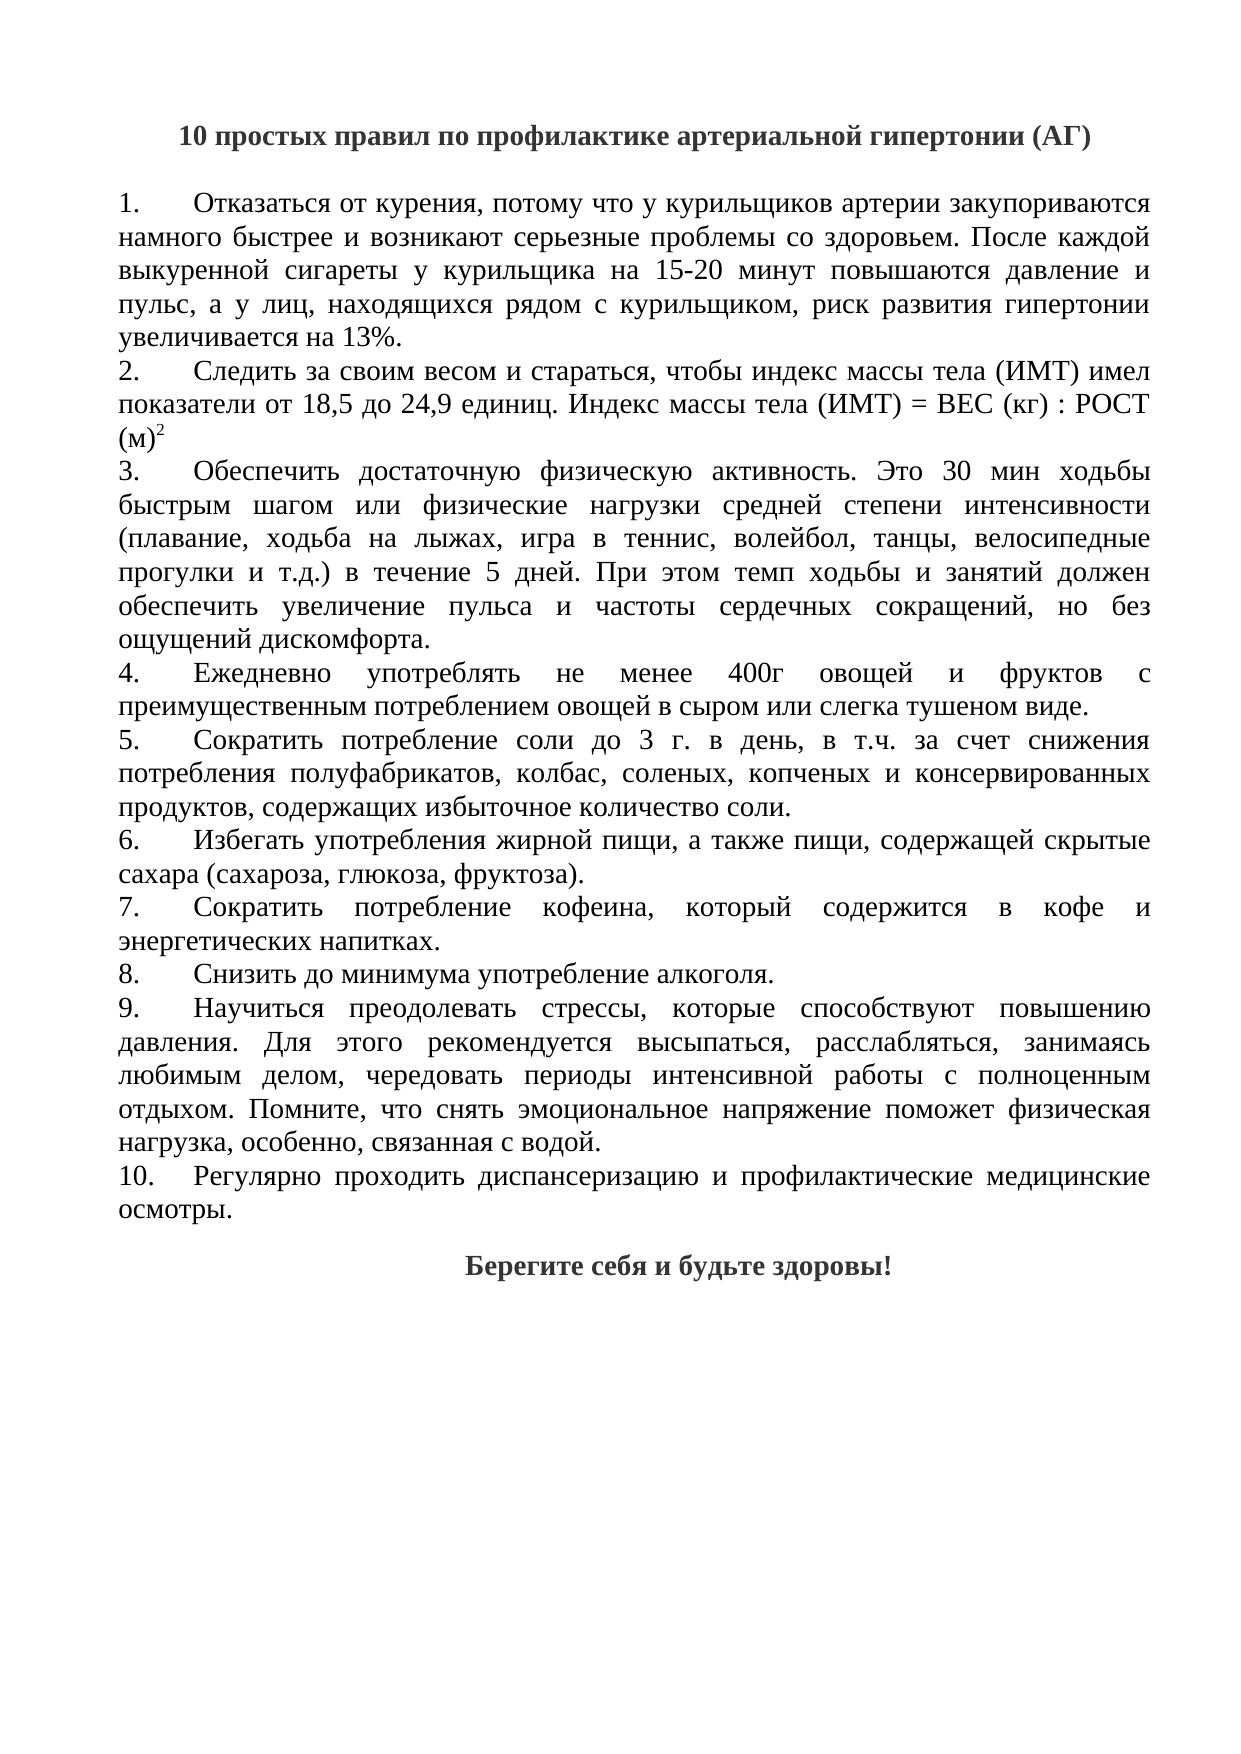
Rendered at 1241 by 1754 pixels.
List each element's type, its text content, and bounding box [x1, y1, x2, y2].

list Ежедневно употреблять не менее 400г овощей и фруктов с преимущественным потреблением овощей в сыром или слегка тушеном виде. [118, 655, 1152, 722]
list Сократить потребление кофеина, который содержится в кофе и энергетических напитках. [118, 889, 1152, 957]
list Сократить потребление соли до 3 г. в день, в т.ч. за счет снижения потребления полуфабрикатов, колбас, соленых, копченых и консервированных продуктов, содержащих избыточное количество соли. [118, 722, 1152, 822]
list Избегать употребления жирной пищи, а также пищи, содержащей скрытые сахара (сахароза, глюкоза, фруктоза). [118, 822, 1152, 889]
list Снизить до минимума употребление алкоголя. [118, 957, 1152, 990]
list Следить за своим весом и стараться, чтобы индекс массы тела (ИМТ) имел показатели от 18,5 до 24,9 единиц. Индекс массы тела (ИМТ) = ВЕС (кг) : РОСТ (м)2 [118, 353, 1152, 453]
list Регулярно проходить диспансеризацию и профилактические медицинские осмотры. [118, 1158, 1152, 1225]
list Обеспечить достаточную физическую активность. Это 30 мин ходьбы быстрым шагом или физические нагрузки средней степени интенсивности (плавание, ходьба на лыжах, игра в теннис, волейбол, танцы, велосипедные прогулки и т.д.) в течение 5 дней. При этом темп ходьбы и занятий должен обеспечить увеличение пульса и частоты сердечных сокращений, но без ощущений дискомфорта. [118, 453, 1152, 655]
list Отказаться от курения, потому что у курильщиков артерии закупориваются намного быстрее и возникают серьезные проблемы со здоровьем. После каждой выкуренной сигареты у курильщика на 15-20 минут повышаются давление и пульс, а у лиц, находящихся рядом с курильщиком, риск развития гипертонии увеличивается на 13%. [118, 185, 1152, 353]
text Берегите себя и будьте здоровы! [118, 1225, 1152, 1282]
text 10 простых правил по профилактике артериальной гипертонии (АГ) [118, 118, 1152, 152]
list Научиться преодолевать стрессы, которые способствуют повышению давления. Для этого рекомендуется высыпаться, расслабляться, занимаясь любимым делом, чередовать периоды интенсивной работы с полноценным отдыхом. Помните, что снять эмоциональное напряжение поможет физическая нагрузка, особенно, связанная с водой. [118, 990, 1152, 1158]
